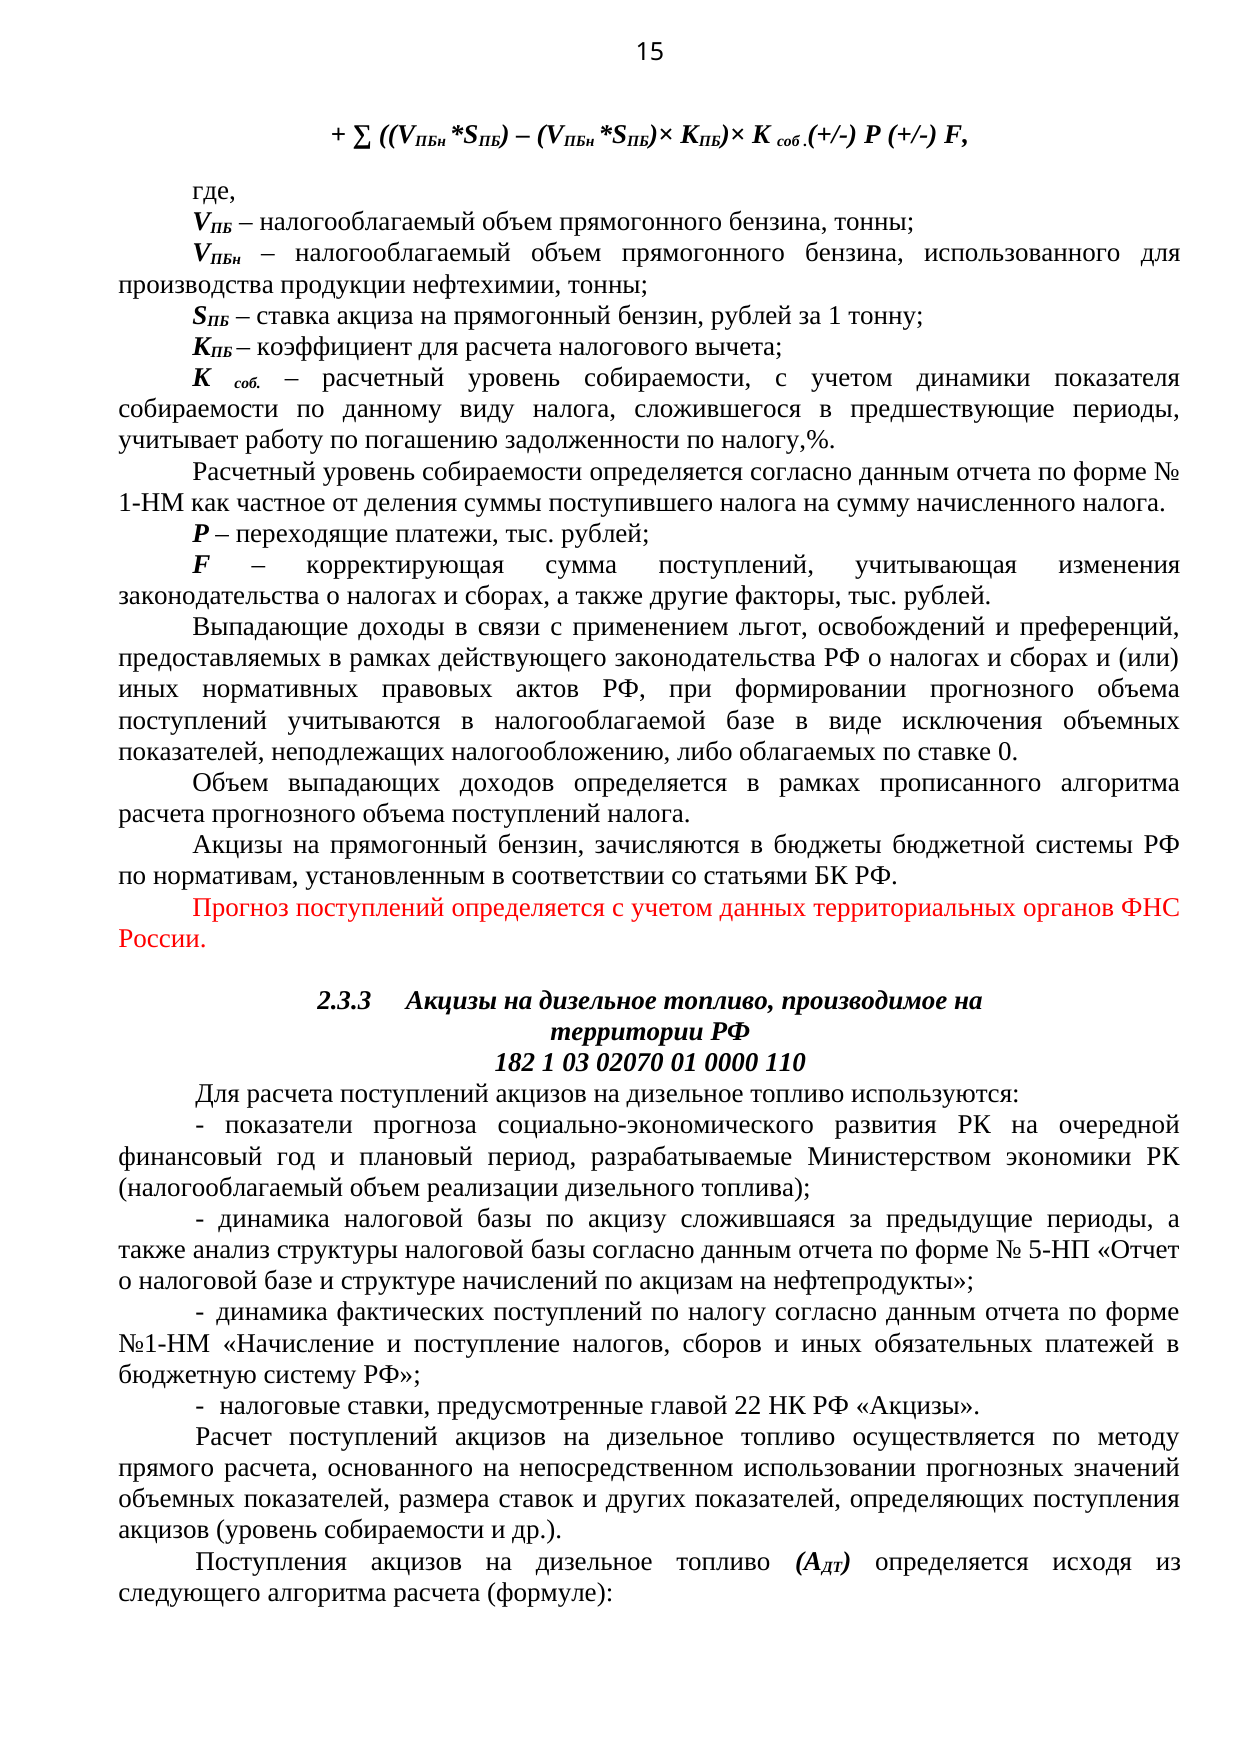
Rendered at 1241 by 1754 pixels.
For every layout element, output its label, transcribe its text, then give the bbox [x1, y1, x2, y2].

text VПБн – налогооблагаемый объем прямогонного бензина, использованного для производства продукции нефтехимии, тонны; [118, 237, 1181, 299]
list Акцизы на дизельное топливо, производимое на территории РФ [295, 984, 1005, 1046]
list налоговые ставки, предусмотренные главой 22 НК РФ «Акцизы». [118, 1389, 1181, 1420]
text Акцизы на прямогонный бензин, зачисляются в бюджеты бюджетной системы РФ по нормативам, установленным в соответствии со статьями БК РФ. [118, 828, 1181, 891]
text Выпадающие доходы в связи с применением льгот, освобождений и преференций, предоставляемых в рамках действующего законодательства РФ о налогах и сборах и (или) иных нормативных правовых актов РФ, при формировании прогнозного объема поступлений учитываются в налогооблагаемой базе в виде исключения объемных показателей, неподлежащих налогообложению, либо облагаемых по ставке 0. [118, 610, 1181, 766]
text 182 1 03 02070 01 0000 110 [118, 1046, 1182, 1077]
text Прогноз поступлений определяется с учетом данных территориальных органов ФНС России. [118, 891, 1181, 953]
text K соб. – расчетный уровень собираемости, с учетом динамики показателя собираемости по данному виду налога, сложившегося в предшествующие периоды, учитывает работу по погашению задолженности по налогу,%. [118, 361, 1181, 454]
text + ∑ ((VПБн *SПБ) – (VПБн *SПБ)× КПБ)× K соб .(+/-) P (+/-) F, [118, 118, 1181, 149]
text где, [118, 174, 1181, 205]
text Объем выпадающих доходов определяется в рамках прописанного алгоритма расчета прогнозного объема поступлений налога. [118, 766, 1181, 828]
text F – корректирующая сумма поступлений, учитывающая изменения законодательства о налогах и сборах, а также другие факторы, тыс. рублей. [118, 548, 1181, 610]
text Расчет поступлений акцизов на дизельное топливо осуществляется по методу прямого расчета, основанного на непосредственном использовании прогнозных значений объемных показателей, размера ставок и других показателей, определяющих поступления акцизов (уровень собираемости и др.). [118, 1420, 1181, 1545]
text КПБ – коэффициент для расчета налогового вычета; [118, 330, 1181, 361]
text VПБ – налогооблагаемый объем прямогонного бензина, тонны; [118, 205, 1181, 237]
text SПБ – ставка акциза на прямогонный бензин, рублей за 1 тонну; [118, 299, 1181, 330]
text - показатели прогноза социально-экономического развития РК на очередной финансовый год и плановый период, разрабатываемые Министерством экономики РК (налогооблагаемый объем реализации дизельного топлива); [118, 1109, 1181, 1202]
text Поступления акцизов на дизельное топливо (АДТ) определяется исходя из следующего алгоритма расчета (формуле): [118, 1545, 1181, 1607]
text Для расчета поступлений акцизов на дизельное топливо используются: [118, 1077, 1181, 1109]
list динамика фактических поступлений по налогу согласно данным отчета по форме №1-НМ «Начисление и поступление налогов, сборов и иных обязательных платежей в бюджетную систему РФ»; [118, 1296, 1181, 1389]
text P – переходящие платежи, тыс. рублей; [118, 517, 1181, 548]
text Расчетный уровень собираемости определяется согласно данным отчета по форме № 1-НМ как частное от деления суммы поступившего налога на сумму начисленного налога. [118, 454, 1181, 517]
text - динамика налоговой базы по акцизу сложившаяся за предыдущие периоды, а также анализ структуры налоговой базы согласно данным отчета по форме № 5-НП «Отчет о налоговой базе и структуре начислений по акцизам на нефтепродукты»; [118, 1202, 1181, 1296]
